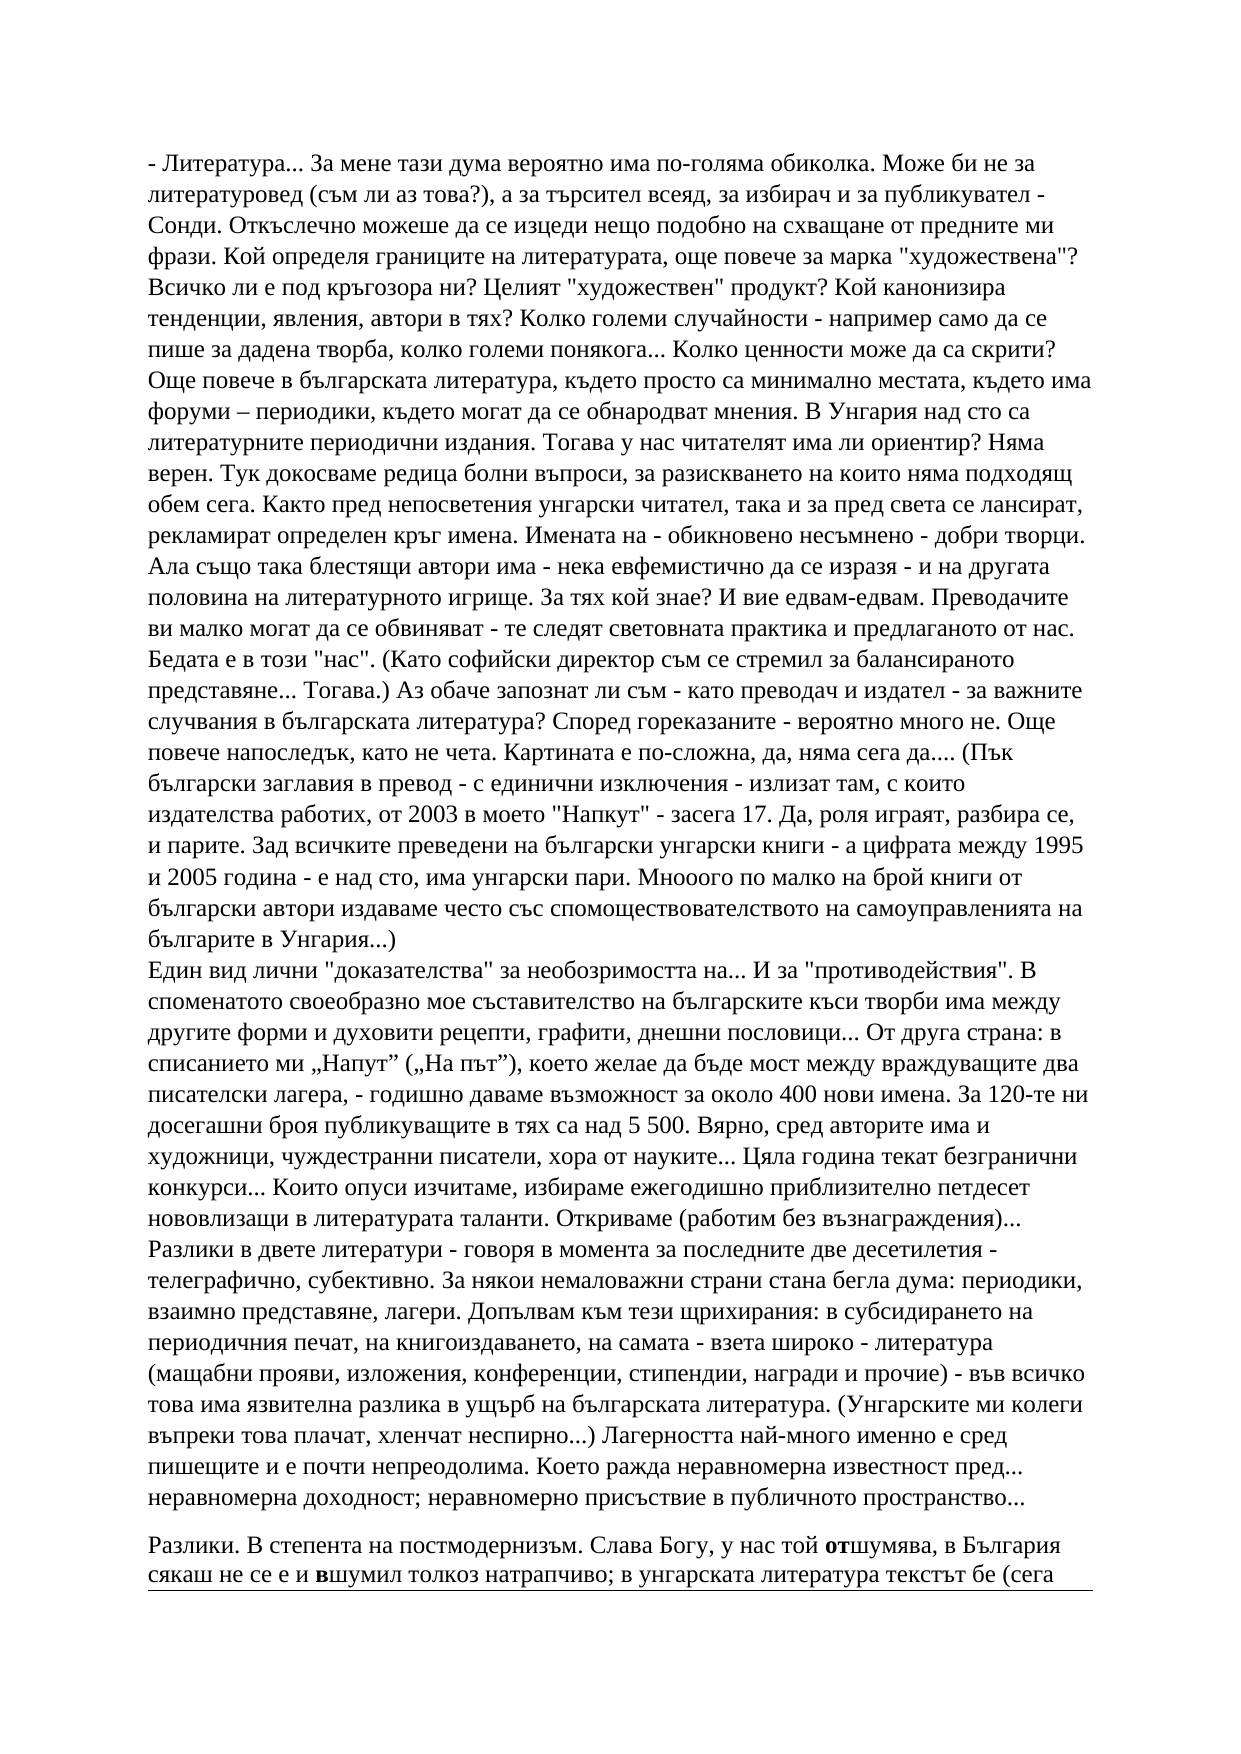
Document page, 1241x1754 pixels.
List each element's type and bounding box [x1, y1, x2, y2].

text [148, 1530, 1093, 1590]
text [148, 148, 1093, 1511]
